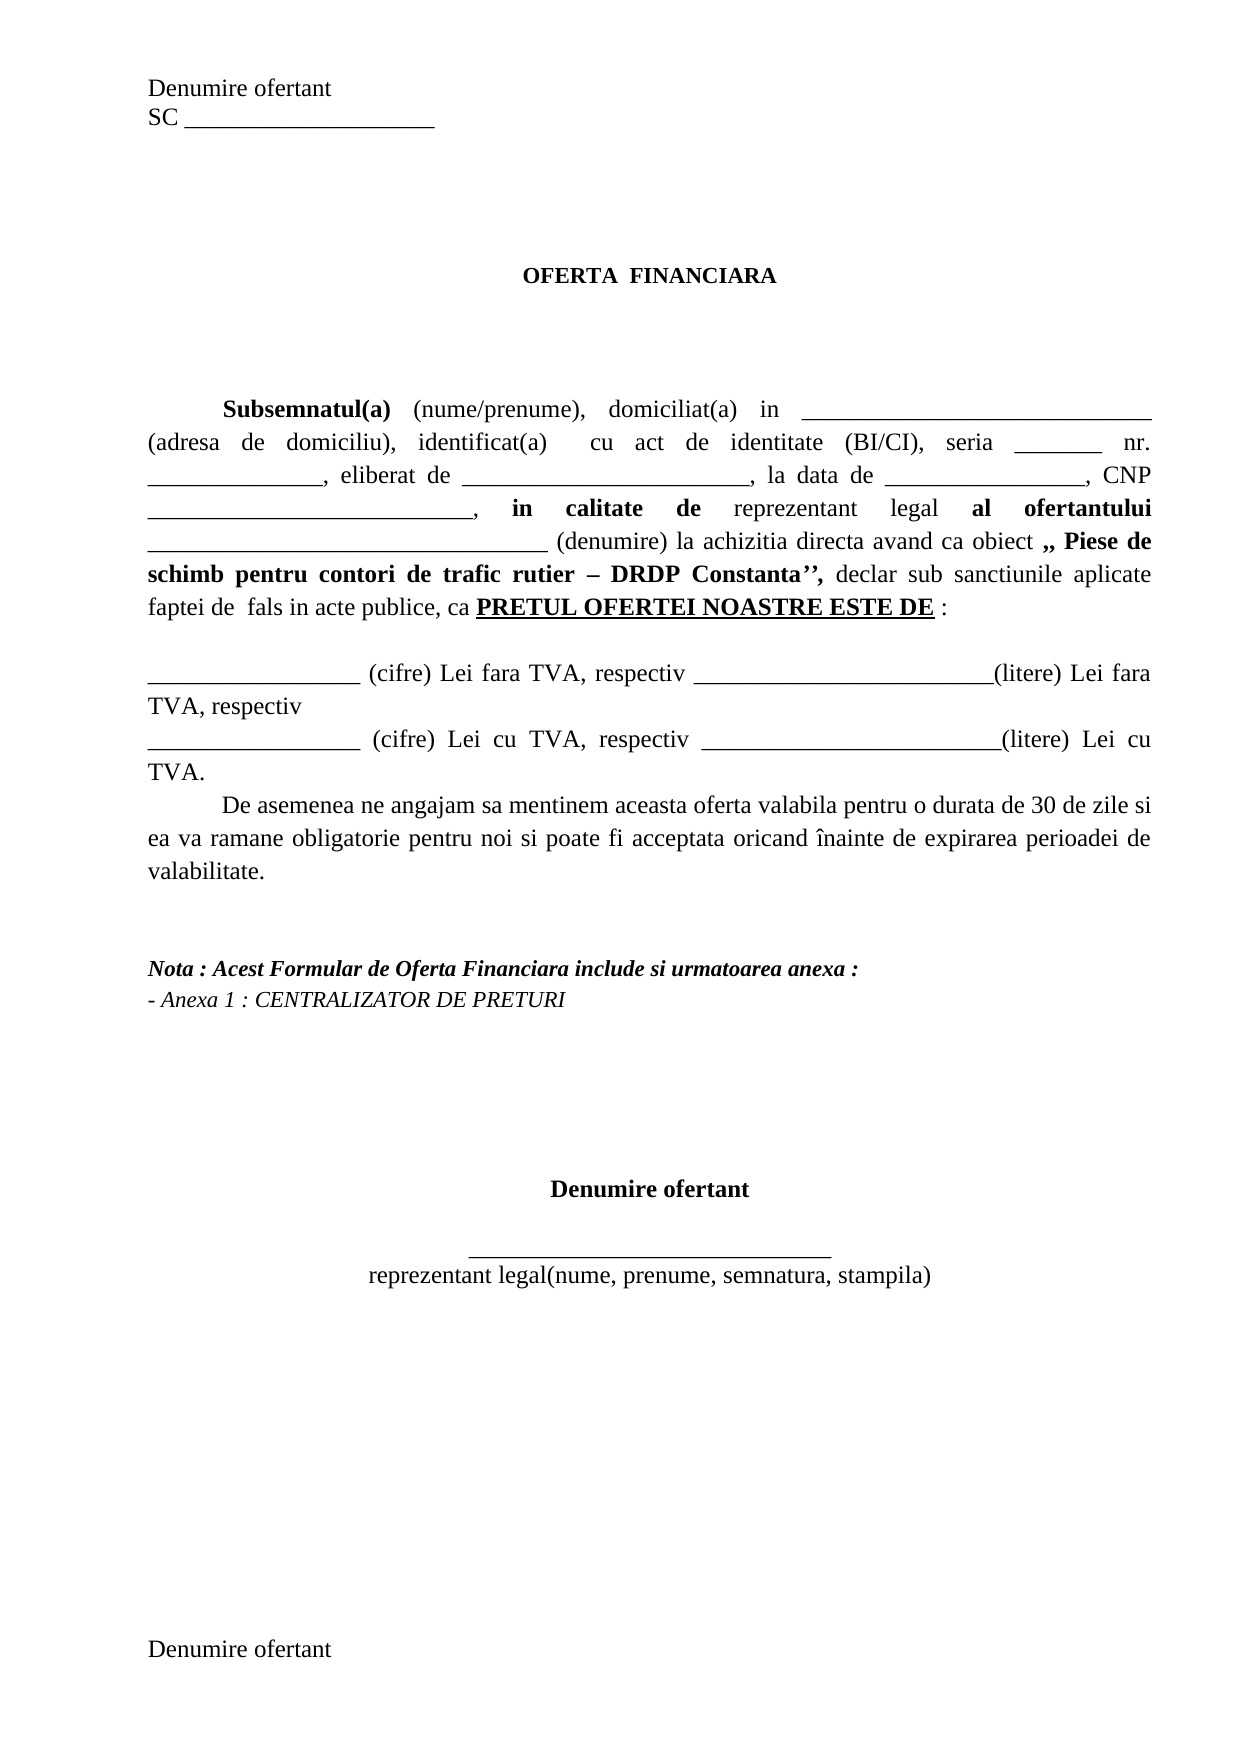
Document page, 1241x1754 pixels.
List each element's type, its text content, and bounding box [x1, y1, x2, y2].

text SC ____________________ [148, 102, 1152, 131]
text Denumire ofertant [148, 1634, 1152, 1663]
text _____________________________ [148, 1232, 1152, 1260]
text _________________ (cifre) Lei fara TVA, respectiv ________________________(litere) Lei fara TVA, respectiv [148, 658, 1152, 720]
text _________________ (cifre) Lei cu TVA, respectiv ________________________(litere) Lei cu TVA. [148, 724, 1152, 786]
text reprezentant legal(nume, prenume, semnatura, stampila) [148, 1260, 1152, 1289]
text De asemenea ne angajam sa mentinem aceasta oferta valabila pentru o durata de 30 de zile si ea va ramane obligatorie pentru noi si poate fi acceptata oricand înainte de expirarea perioadei de valabilitate. [148, 790, 1152, 885]
text OFERTA FINANCIARA [148, 262, 1152, 289]
text Denumire ofertant [148, 1174, 1152, 1203]
text Subsemnatul(a) (nume/prenume), domiciliat(a) in ____________________________ (adresa de domiciliu), identificat(a) cu act de identitate (BI/CI), seria _______ nr. ______________, eliberat de _______________________, la data de ________________, CNP __________________________, in calitate de reprezentant legal al ofertantului ________________________________ (denumire) la achizitia directa avand ca obiect ,, Piese de schimb pentru contori de trafic rutier – DRDP Constanta’’, declar sub sanctiunile aplicate faptei de fals in acte publice, ca PRETUL OFERTEI NOASTRE ESTE DE : [148, 394, 1152, 621]
text Denumire ofertant [148, 73, 1152, 102]
text - Anexa 1 : CENTRALIZATOR DE PRETURI [148, 986, 1152, 1012]
text Nota : Acest Formular de Oferta Financiara include si urmatoarea anexa : [148, 956, 1152, 982]
